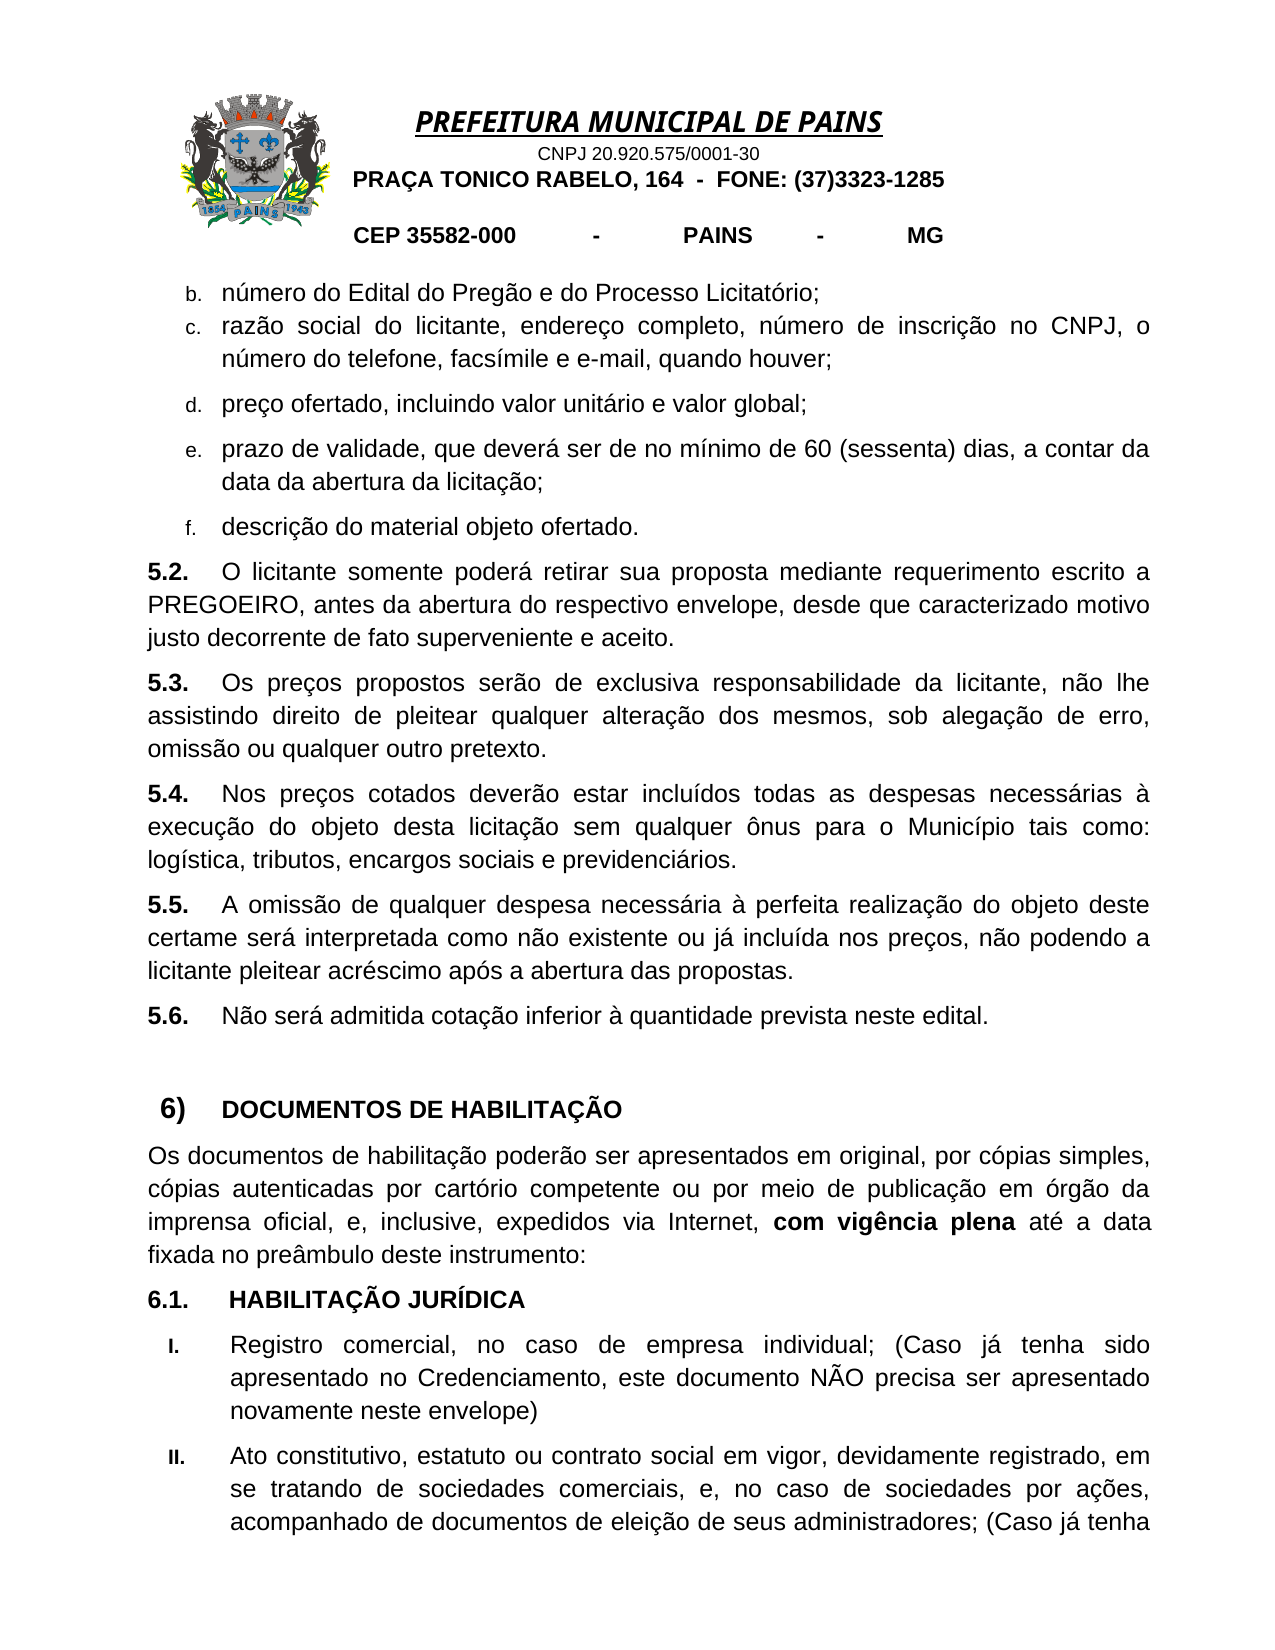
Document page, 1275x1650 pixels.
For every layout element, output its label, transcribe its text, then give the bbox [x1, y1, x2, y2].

list DOCUMENTOS DE HABILITAÇÃO [160, 1091, 1152, 1124]
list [168, 1441, 1152, 1536]
list A omissão de qualquer despesa necessária à perfeita realização do objeto deste certame será interpretada como não existente ou já incluída nos preços, não podendo a licitante pleitear acréscimo após a abertura das propostas. [147, 890, 1152, 985]
list O licitante somente poderá retirar sua proposta mediante requerimento escrito a PREGOEIRO, antes da abertura do respectivo envelope, desde que caracterizado motivo justo decorrente de fato superveniente e aceito. [147, 557, 1152, 652]
list Os preços propostos serão de exclusiva responsabilidade da licitante, não lhe assistindo direito de pleitear qualquer alteração dos mesmos, sob alegação de erro, omissão ou qualquer outro pretexto. [147, 668, 1152, 763]
list Registro comercial, no caso de empresa individual; (Caso já tenha sido apresentado no Credenciamento, este documento NÃO precisa ser apresentado novamente neste envelope) [168, 1330, 1152, 1424]
list razão social do licitante, endereço completo, número de inscrição no CNPJ, o número do telefone, facsímile e e-mail, quando houver; [185, 311, 1152, 373]
list Nos preços cotados deverão estar incluídos todas as despesas necessárias à execução do objeto desta licitação sem qualquer ônus para o Município tais como: logística, tributos, encargos sociais e previdenciários. [147, 779, 1152, 874]
text Os documentos de habilitação poderão ser apresentados em original, por cópias simples, cópias autenticadas por cartório competente ou por meio de publicação em órgão da imprensa oficial, e, inclusive, expedidos via Internet, com vigência plena até a data fixada no preâmbulo deste instrumento: [148, 1141, 1152, 1268]
list Não será admitida cotação inferior à quantidade prevista neste edital. [147, 1001, 1152, 1030]
list preço ofertado, incluindo valor unitário e valor global; [185, 389, 1152, 418]
list número do Edital do Pregão e do Processo Licitatório; [185, 278, 1152, 307]
list prazo de validade, que deverá ser de no mínimo de 60 (sessenta) dias, a contar da data da abertura da licitação; [185, 434, 1152, 496]
list descrição do material objeto ofertado. [185, 512, 1152, 541]
list HABILITAÇÃO JURÍDICA [147, 1285, 1152, 1313]
